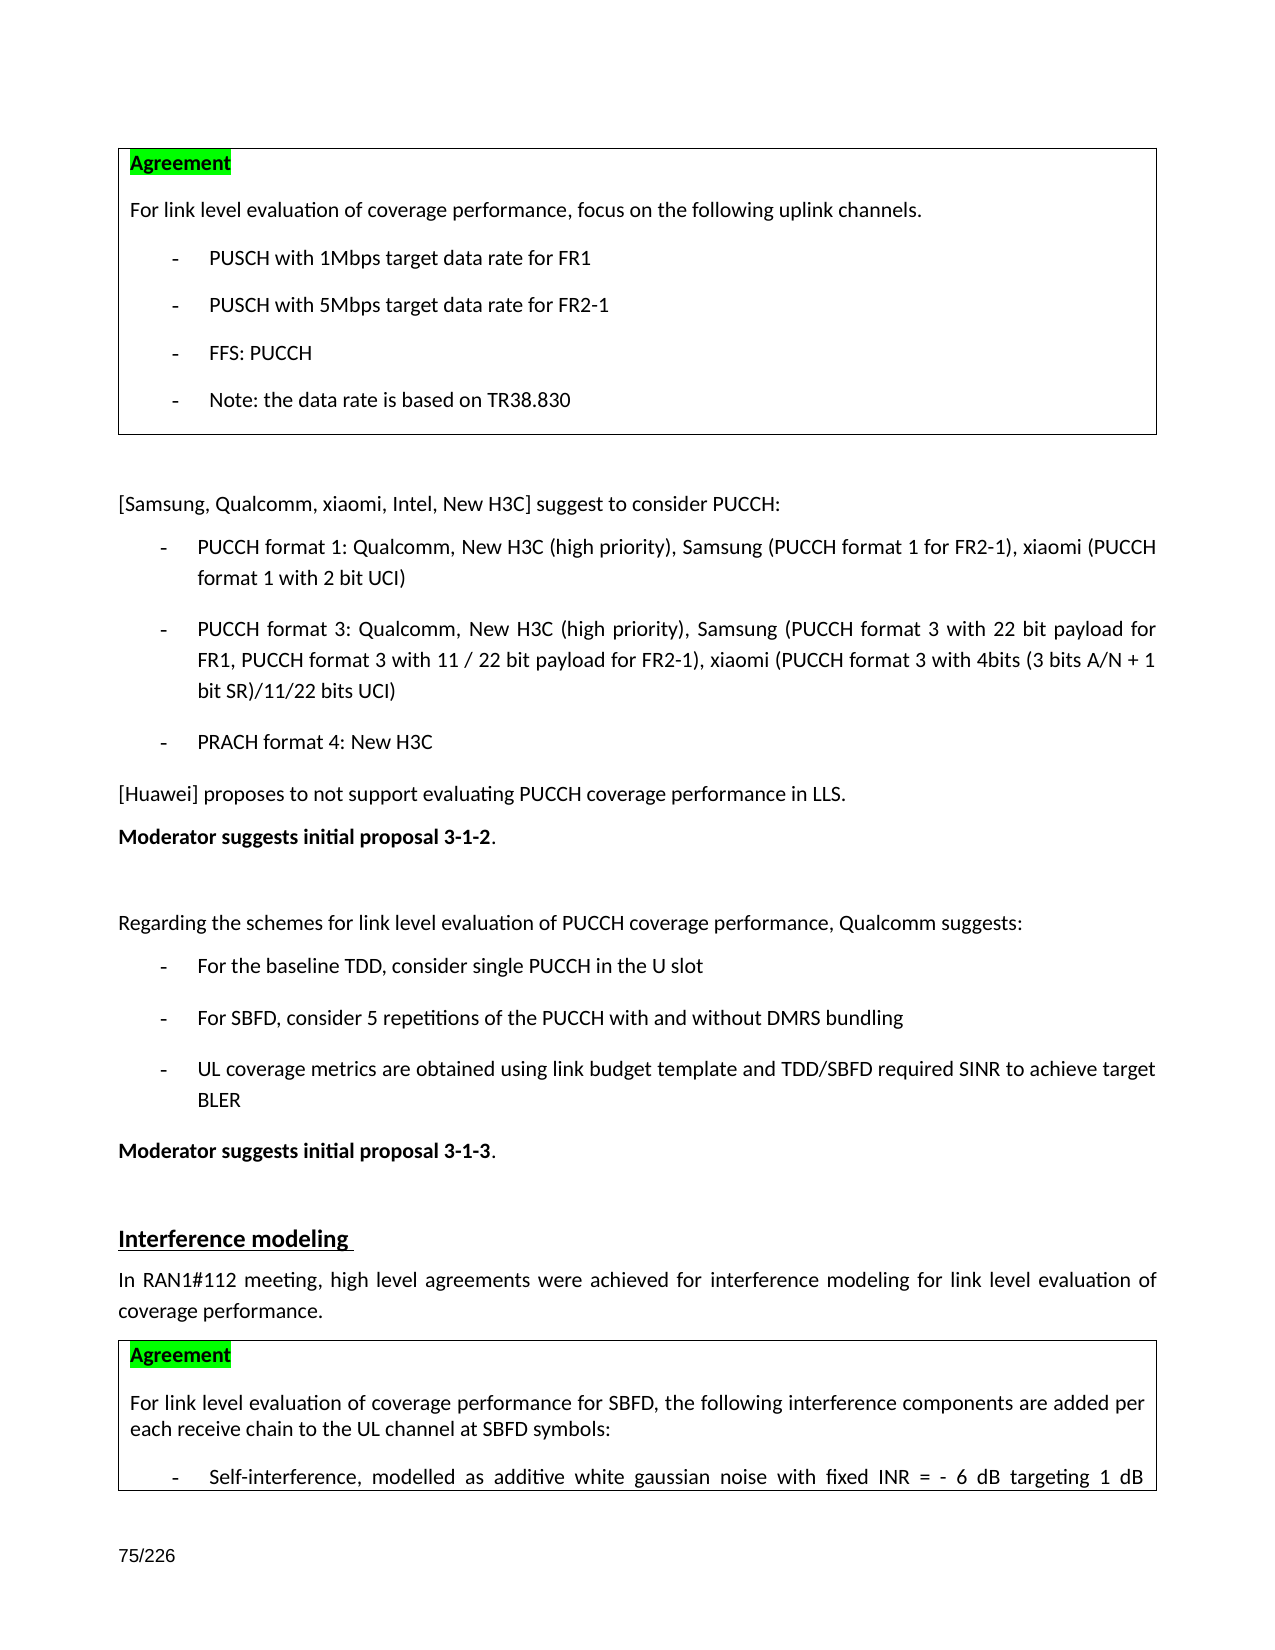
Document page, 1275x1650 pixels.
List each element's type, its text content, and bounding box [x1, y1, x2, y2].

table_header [119, 1341, 1156, 1490]
list UL coverage metrics are obtained using link budget template and TDD/SBFD required SINR to achieve target BLER [160, 1055, 1157, 1112]
list PUCCH format 1: Qualcomm, New H3C (high priority), Samsung (PUCCH format 1 for FR2-1), xiaomi (PUCCH format 1 with 2 bit UCI) [160, 533, 1157, 591]
list PUCCH format 3: Qualcomm, New H3C (high priority), Samsung (PUCCH format 3 with 22 bit payload for FR1, PUCCH format 3 with 11 / 22 bit payload for FR2-1), xiaomi (PUCCH format 3 with 4bits (3 bits A/N + 1 bit SR)/11/22 bits UCI) [160, 616, 1157, 703]
text [Samsung, Qualcomm, xiaomi, Intel, New H3C] suggest to consider PUCCH: [118, 490, 1157, 517]
text Moderator suggests initial proposal 3-1-2. [118, 823, 1157, 849]
table_header Agreement For link level evaluation of coverage performance, focus on the following uplink channels. PUSCH with 1Mbps target data rate for FR1 PUSCH with 5Mbps target data rate for FR2-1 FFS: PUCCH Note: the data rate is based on TR38.830 [119, 149, 1156, 434]
subtitle Interference modeling [118, 1223, 1157, 1254]
list PRACH format 4: New H3C [160, 728, 1157, 755]
text Regarding the schemes for link level evaluation of PUCCH coverage performance, Qualcomm suggests: [118, 909, 1157, 936]
text [Huawei] proposes to not support evaluating PUCCH coverage performance in LLS. [118, 780, 1157, 806]
text Moderator suggests initial proposal 3-1-3. [118, 1137, 1157, 1164]
list For SBFD, consider 5 repetitions of the PUCCH with and without DMRS bundling [160, 1004, 1157, 1030]
text In RAN1#112 meeting, high level agreements were achieved for interference modeling for link level evaluation of coverage performance. [118, 1267, 1157, 1324]
list For the baseline TDD, consider single PUCCH in the U slot [160, 952, 1157, 979]
